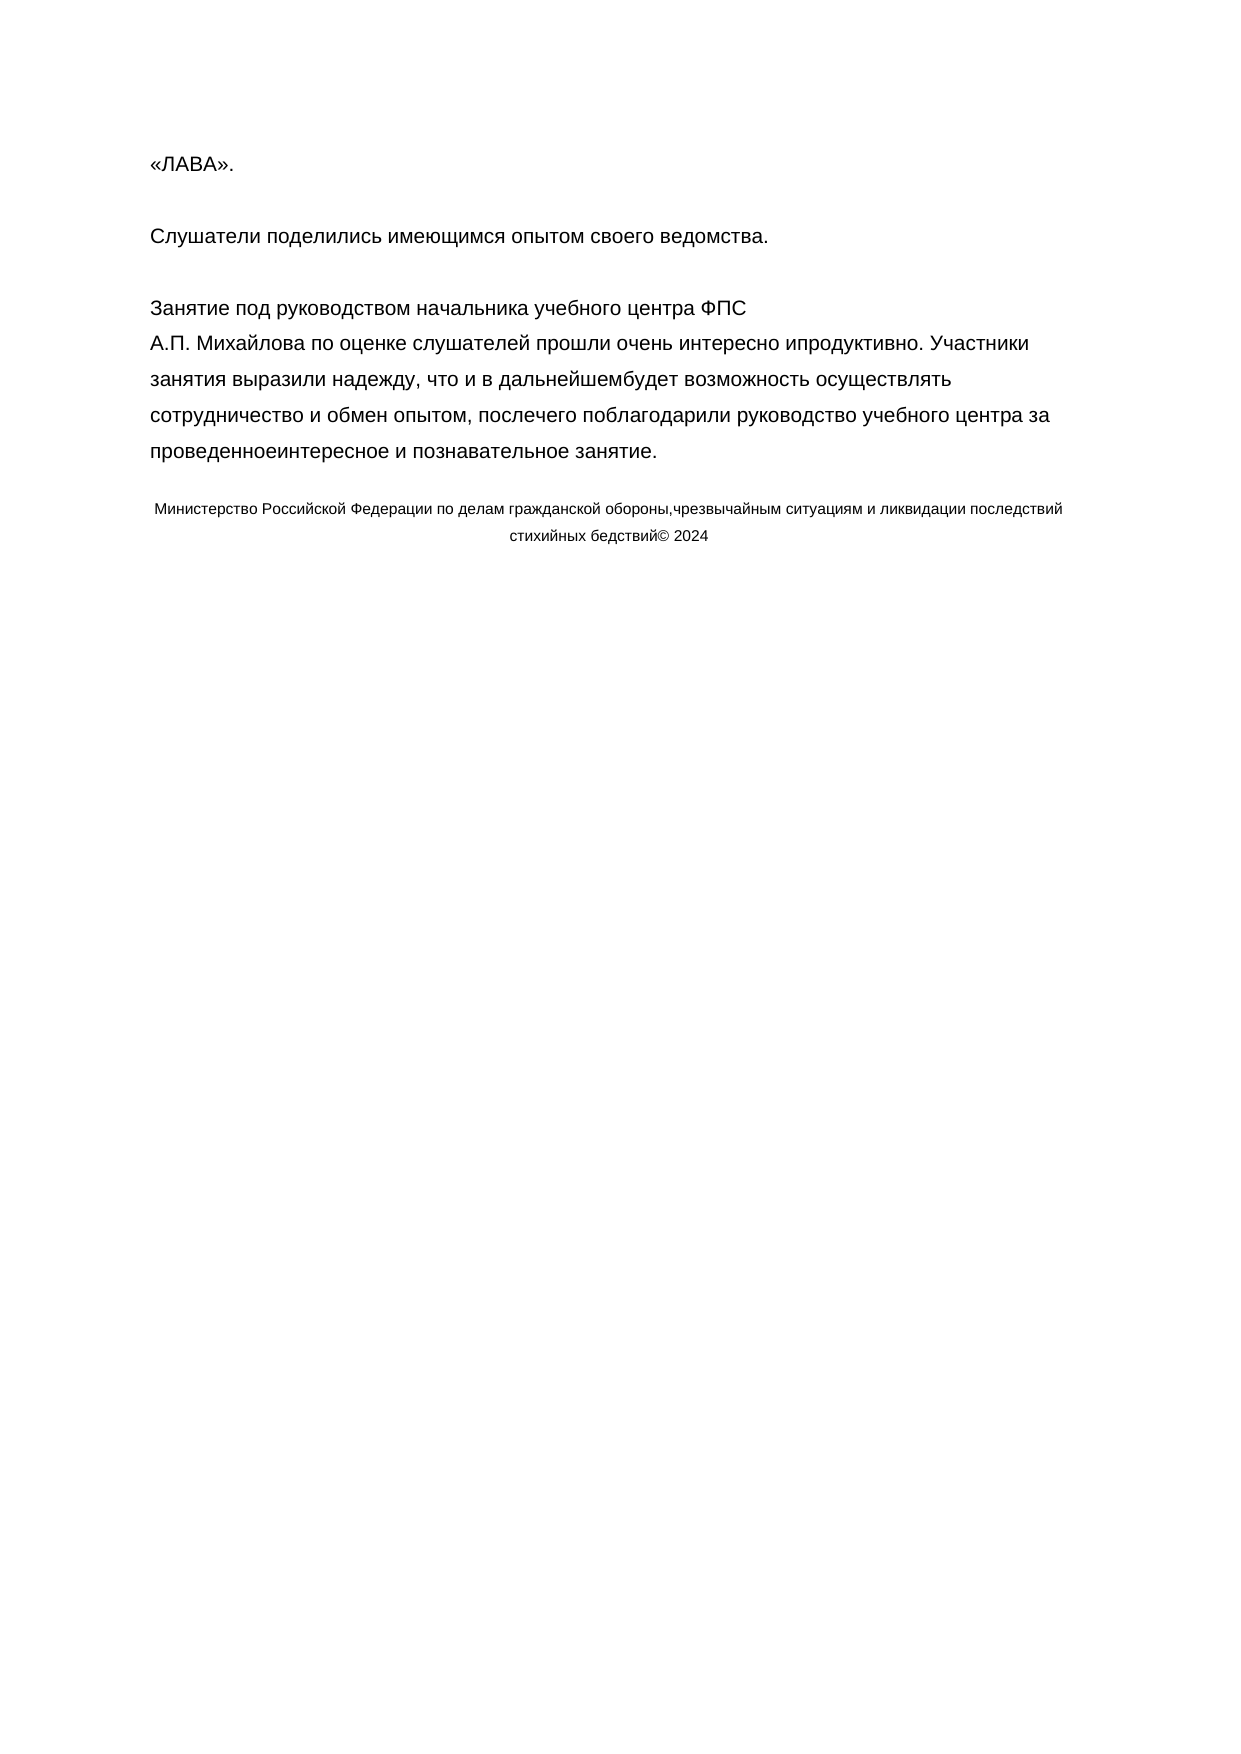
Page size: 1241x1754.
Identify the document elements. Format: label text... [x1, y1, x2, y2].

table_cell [140, 150, 1078, 500]
table_cell Министерство Российской Федерации по делам гражданской обороны,чрезвычайным ситуациям и ликвидации последствий стихийных бедствий© 2024 [140, 500, 1078, 582]
